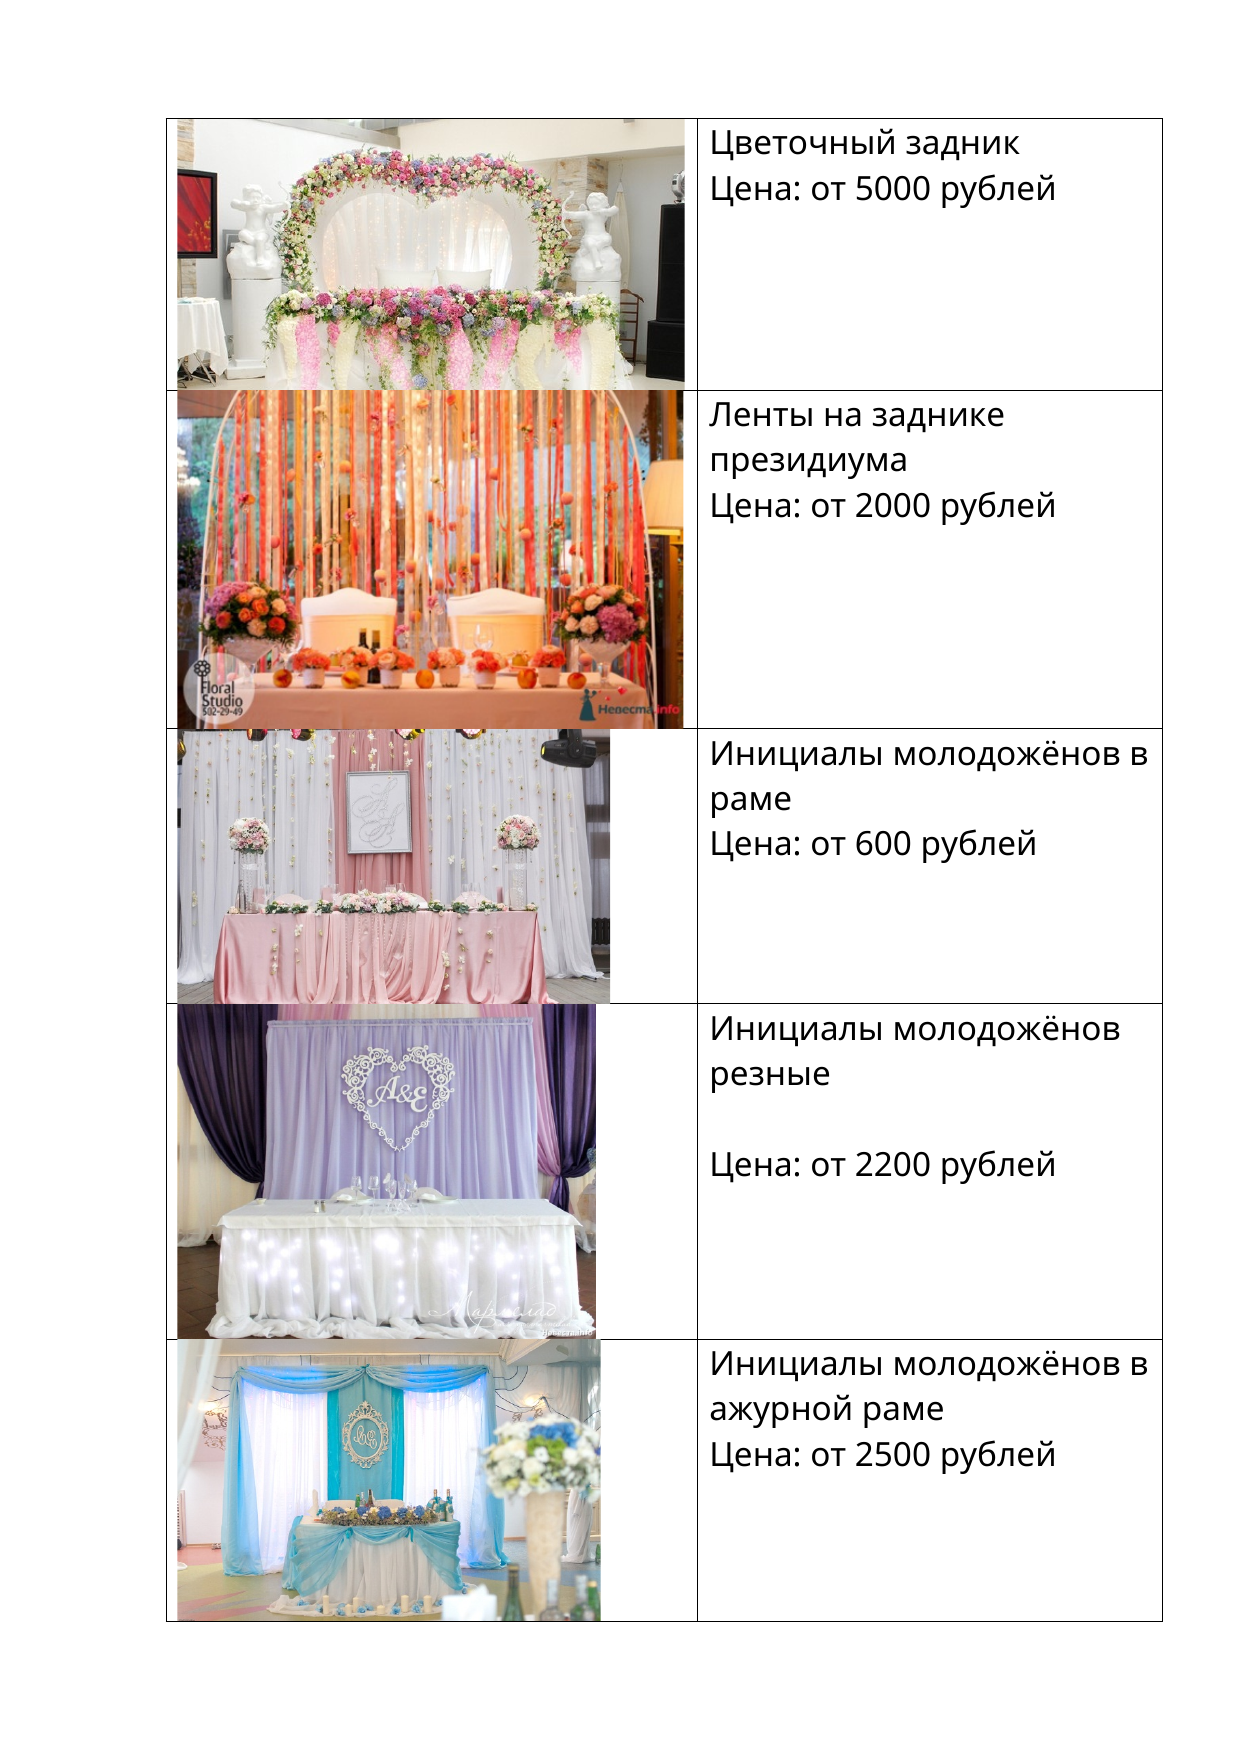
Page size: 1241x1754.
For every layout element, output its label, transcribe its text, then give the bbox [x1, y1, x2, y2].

table_cell [167, 119, 177, 389]
table_cell [167, 1340, 177, 1621]
table_cell [596, 1004, 697, 1338]
table_cell [167, 1004, 177, 1338]
table_cell Инициалы молодожёнов резные Цена: от 2200 рублей [698, 1004, 1162, 1338]
table_cell Инициалы молодожёнов в раме Цена: от 600 рублей [698, 729, 1162, 1003]
table_cell [684, 391, 697, 728]
table_cell [167, 391, 177, 728]
table_cell Инициалы молодожёнов в ажурной раме Цена: от 2500 рублей [698, 1340, 1162, 1621]
table_cell [685, 119, 697, 389]
picture [177, 119, 685, 1621]
table_cell Ленты на заднике президиума Цена: от 2000 рублей [698, 391, 1162, 728]
table_cell [611, 729, 697, 1003]
table_cell Цветочный задник Цена: от 5000 рублей [698, 119, 1162, 389]
table_cell [601, 1340, 697, 1621]
table_cell [167, 729, 177, 1003]
